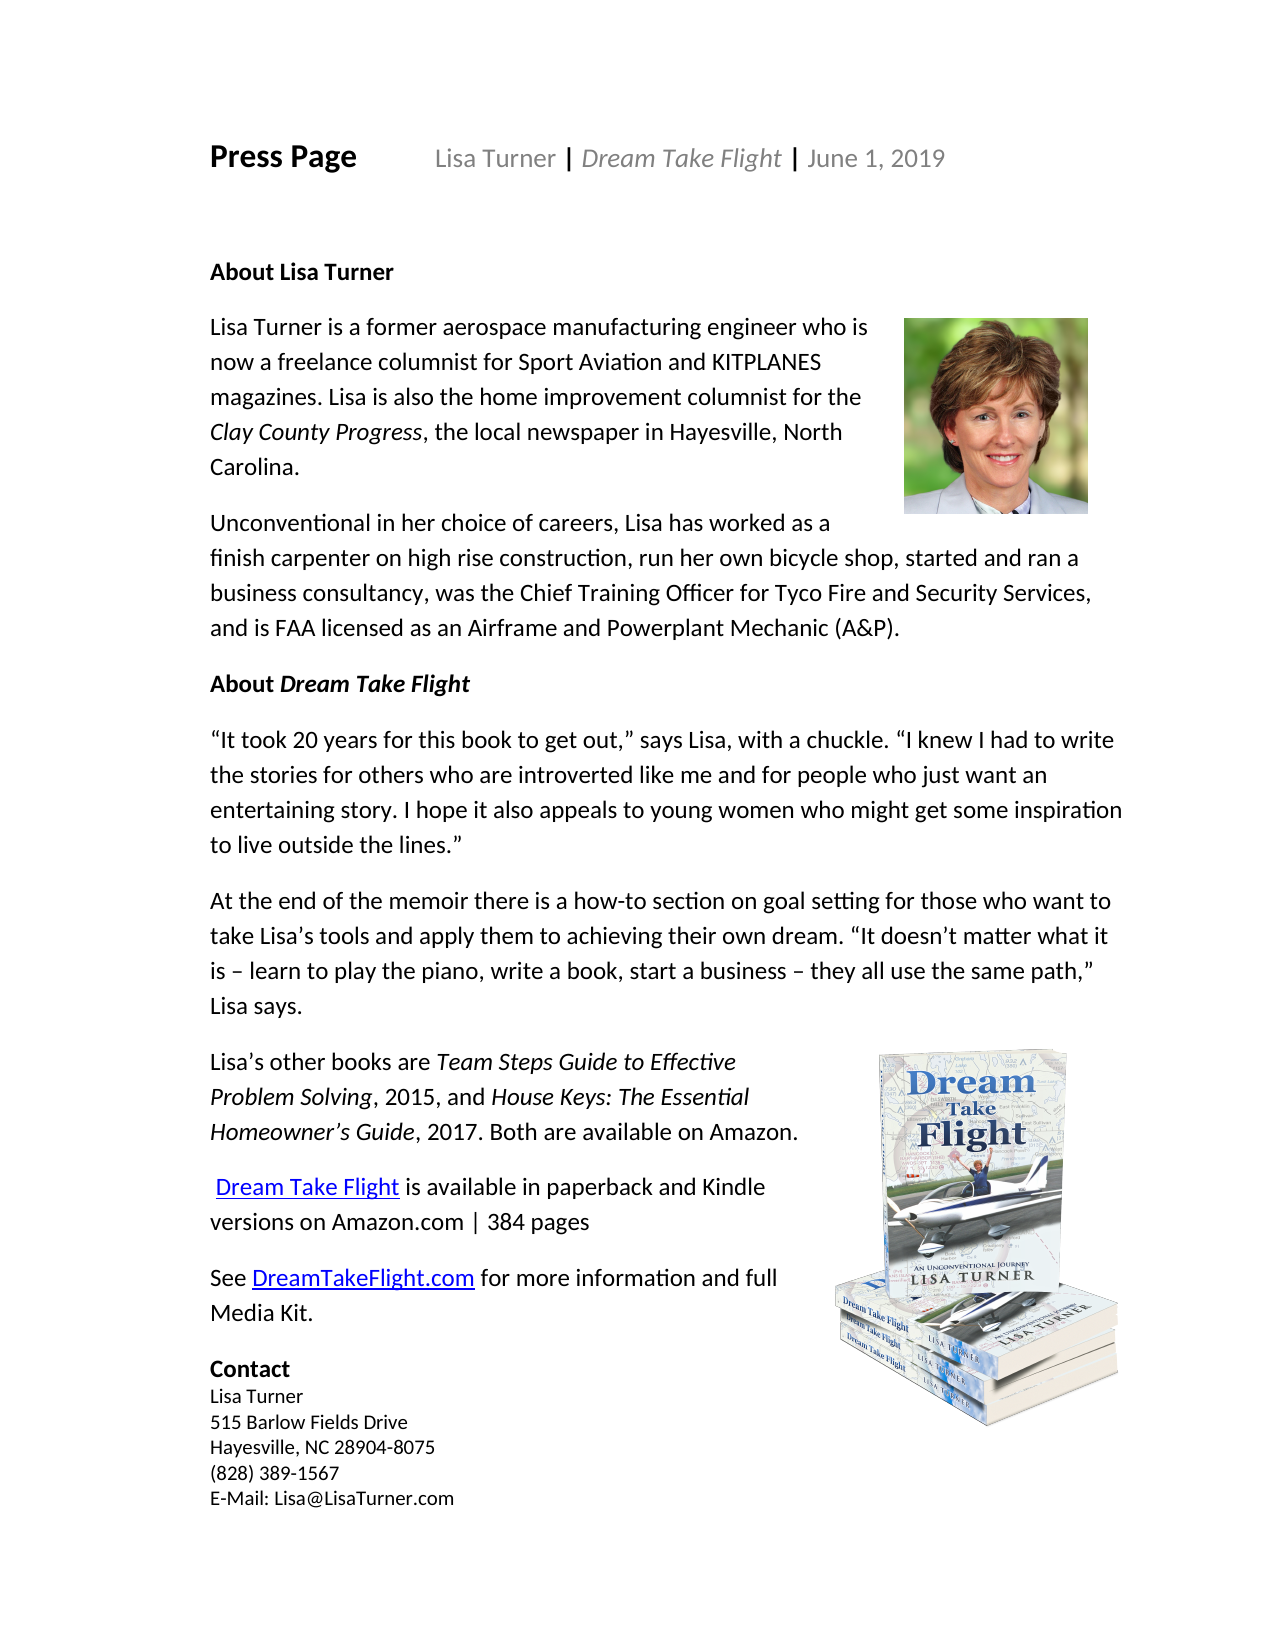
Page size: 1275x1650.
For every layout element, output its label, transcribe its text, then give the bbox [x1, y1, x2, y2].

text E-Mail: Lisa@LisaTurner.com [210, 1485, 1125, 1511]
text About Lisa Turner [210, 256, 1125, 286]
picture [904, 318, 1088, 514]
text About Dream Take Flight [210, 668, 1125, 699]
text See DreamTakeFlight.com for more information and full Media Kit. [210, 1262, 826, 1328]
text Unconventional in her choice of careers, Lisa has worked as a finish carpenter on high rise construction, run her own bicycle shop, started and ran a business consultancy, was the Chief Training Officer for Tyco Fire and Security Services, and is FAA licensed as an Airframe and Powerplant Mechanic (A&P). [210, 507, 1125, 643]
text Hayesville, NC 28904-8075 [210, 1434, 1125, 1460]
text Dream Take Flight is available in paperback and Kindle versions on Amazon.com | 384 pages [210, 1171, 826, 1237]
text Lisa Turner [210, 1384, 826, 1409]
text Press Page Lisa Turner | Dream Take Flight | June 1, 2019 [210, 135, 1125, 176]
picture [826, 1043, 1133, 1430]
text Lisa’s other books are Team Steps Guide to Effective Problem Solving, 2015, and House Keys: The Essential Homeowner’s Guide, 2017. Both are available on Amazon. [210, 1046, 826, 1146]
text At the end of the memoir there is a how-to section on goal setting for those who want to take Lisa’s tools and apply them to achieving their own dream. “It doesn’t matter what it is – learn to play the piano, write a book, start a business – they all use the same path,” Lisa says. [210, 885, 1125, 1020]
text Lisa Turner is a former aerospace manufacturing engineer who is now a freelance columnist for Sport Aviation and KITPLANES magazines. Lisa is also the home improvement columnist for the Clay County Progress, the local newspaper in Hayesville, North Carolina. [210, 311, 1125, 482]
text (828) 389-1567 [210, 1460, 1125, 1485]
text Contact [210, 1353, 826, 1384]
text “It took 20 years for this book to get out,” says Lisa, with a chuckle. “I knew I had to write the stories for others who are introverted like me and for people who just want an entertaining story. I hope it also appeals to young women who might get some inspiration to live outside the lines.” [210, 724, 1125, 859]
text 515 Barlow Fields Drive [210, 1409, 1125, 1434]
